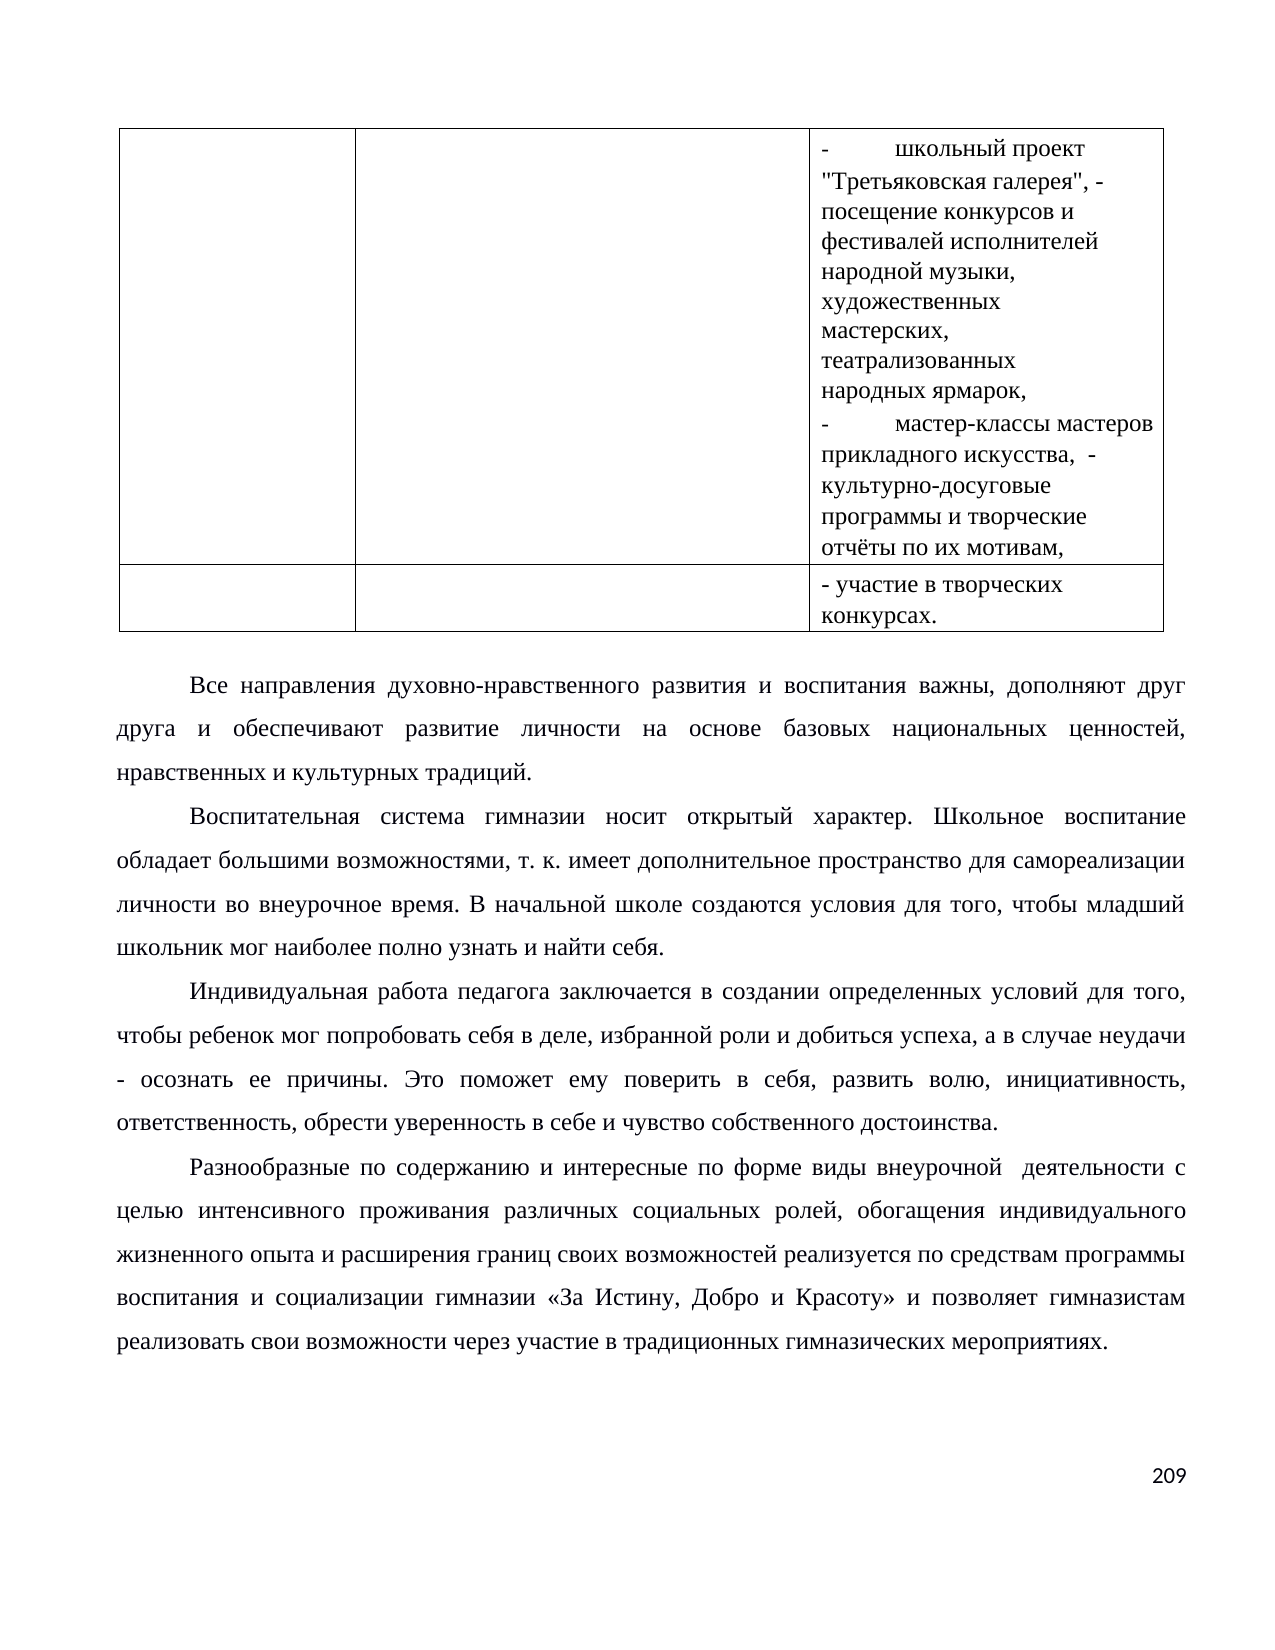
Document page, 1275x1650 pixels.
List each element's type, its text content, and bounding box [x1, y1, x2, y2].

text Все направления духовно-нравственного развития и воспитания важны, дополняют друг друга и обеспечивают развитие личности на основе базовых национальных ценностей, нравственных и культурных традиций. [116, 670, 1187, 786]
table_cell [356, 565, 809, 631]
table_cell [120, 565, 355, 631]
text Разнообразные по содержанию и интересные по форме виды внеурочной деятельности с целью интенсивного проживания различных социальных ролей, обогащения индивидуального жизненного опыта и расширения границ своих возможностей реализуется по средствам программы воспитания и социализации гимназии «За Истину, Добро и Красоту» и позволяет гимназистам реализовать свои возможности через участие в традиционных гимназических мероприятиях. [116, 1152, 1187, 1355]
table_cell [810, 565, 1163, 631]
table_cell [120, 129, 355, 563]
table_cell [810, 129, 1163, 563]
text Индивидуальная работа педагога заключается в создании определенных условий для того, чтобы ребенок мог попробовать себя в деле, избранной роли и добиться успеха, а в случае неудачи - осознать ее причины. Это поможет ему поверить в себя, развить волю, инициативность, ответственность, обрести уверенность в себе и чувство собственного достоинства. [116, 976, 1187, 1136]
text Воспитательная система гимназии носит открытый характер. Школьное воспитание обладает большими возможностями, т. к. имеет дополнительное пространство для самореализации личности во внеурочное время. В начальной школе создаются условия для того, чтобы младший школьник мог наиболее полно узнать и найти себя. [116, 801, 1187, 961]
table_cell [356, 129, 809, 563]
